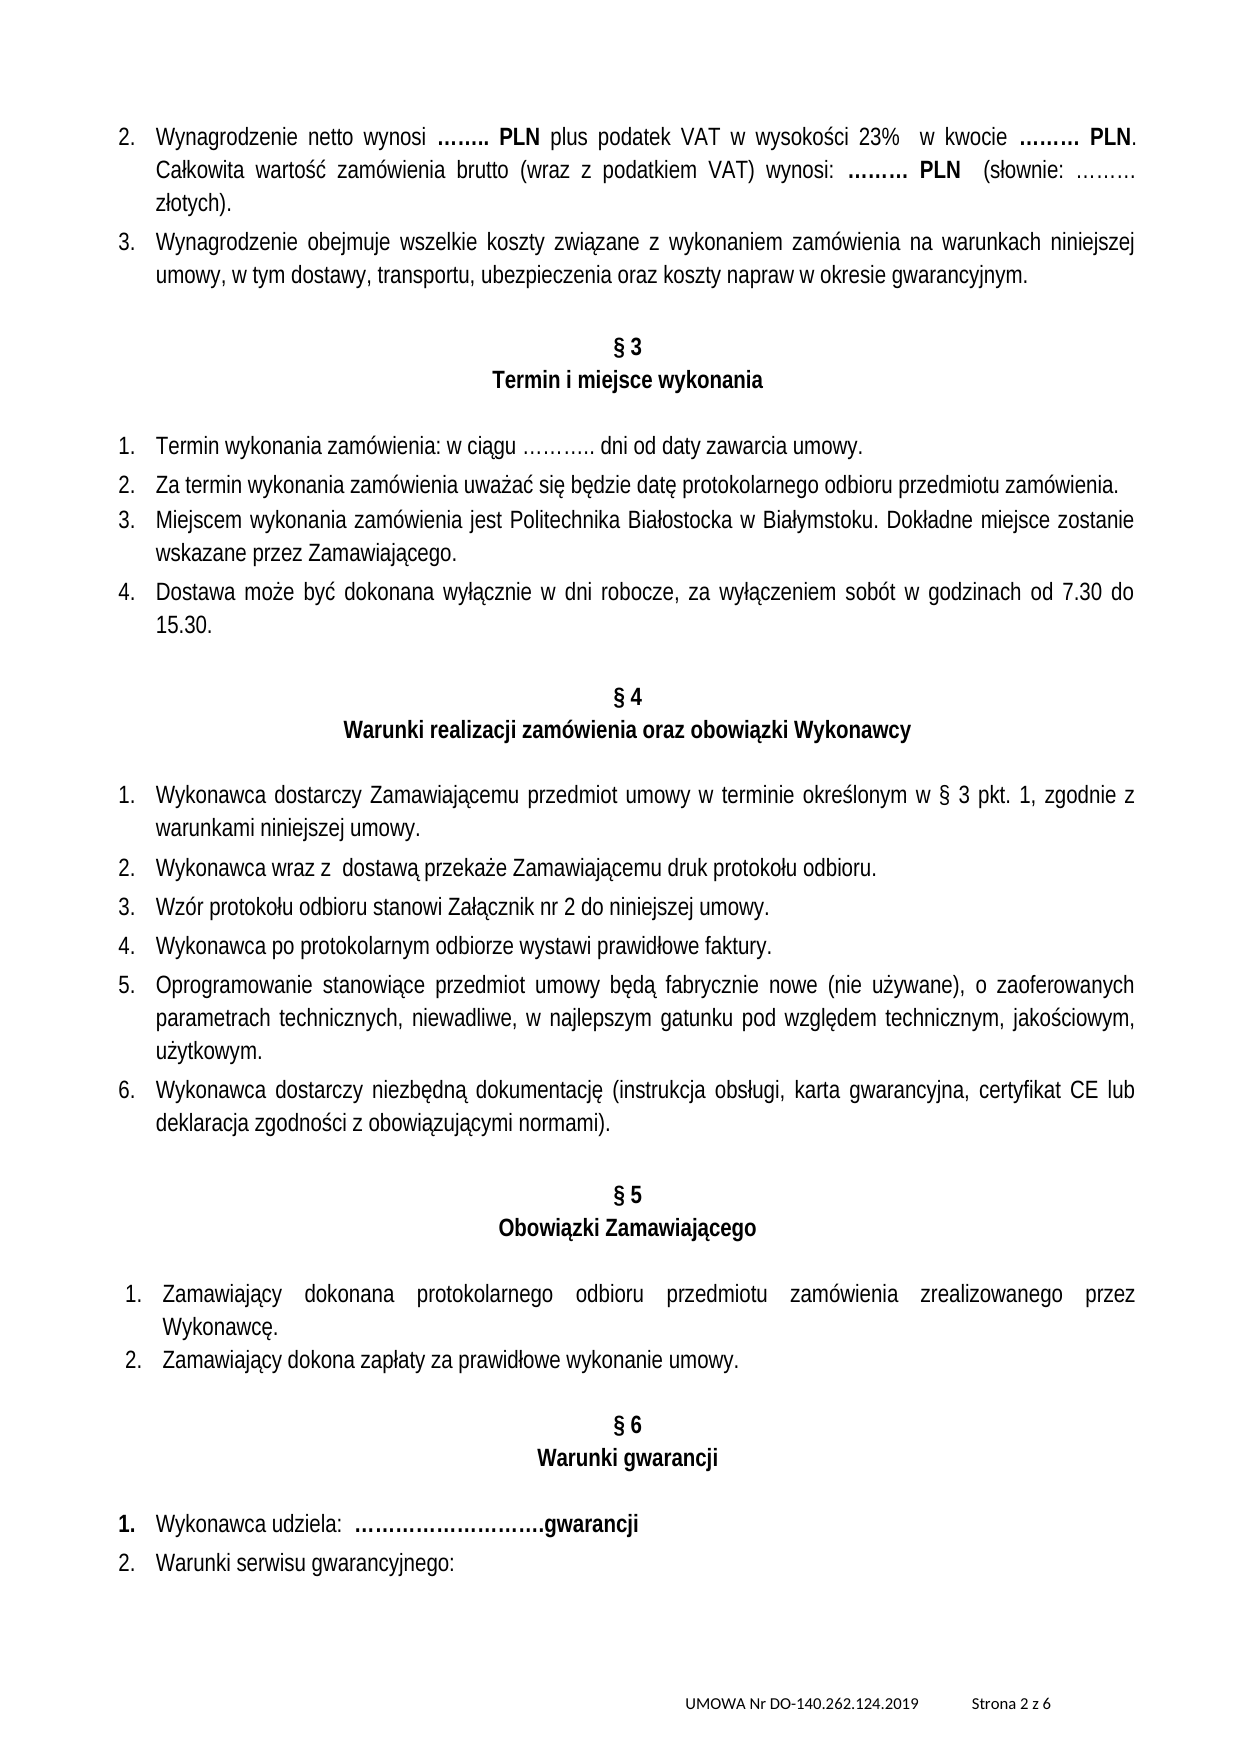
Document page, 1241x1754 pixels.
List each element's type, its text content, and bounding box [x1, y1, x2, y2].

list Miejscem wykonania zamówienia jest Politechnika Białostocka w Białymstoku. Dokładne miejsce zostanie wskazane przez Zamawiającego. [118, 505, 1137, 566]
list Wykonawca wraz z dostawą przekaże Zamawiającemu druk protokołu odbioru. [118, 853, 1137, 881]
list Zamawiający dokona zapłaty za prawidłowe wykonanie umowy. [125, 1345, 1137, 1373]
list Wykonawca dostarczy Zamawiającemu przedmiot umowy w terminie określonym w § 3 pkt. 1, zgodnie z warunkami niniejszej umowy. [118, 781, 1137, 842]
list Za termin wykonania zamówienia uważać się będzie datę protokolarnego odbioru przedmiotu zamówienia. [118, 470, 1137, 498]
list Wykonawca dostarczy niezbędną dokumentację (instrukcja obsługi, karta gwarancyjna, certyfikat CE lub deklaracja zgodności z obowiązującymi normami). [118, 1075, 1137, 1137]
text § 4 [118, 682, 1137, 710]
list Zamawiający dokonana protokolarnego odbioru przedmiotu zamówienia zrealizowanego przez Wykonawcę. [125, 1279, 1137, 1340]
list Wynagrodzenie netto wynosi …….. PLN plus podatek VAT w wysokości 23% w kwocie ……… PLN. Całkowita wartość zamówienia brutto (wraz z podatkiem VAT) wynosi: ……… PLN (słownie: ……… złotych). [118, 122, 1137, 216]
list Warunki serwisu gwarancyjnego: [118, 1548, 1137, 1577]
text § 5 [118, 1180, 1137, 1209]
text Warunki realizacji zamówienia oraz obowiązki Wykonawcy [118, 715, 1137, 743]
list Wykonawca po protokolarnym odbiorze wystawi prawidłowe faktury. [118, 931, 1137, 959]
list Wynagrodzenie obejmuje wszelkie koszty związane z wykonaniem zamówienia na warunkach niniejszej umowy, w tym dostawy, transportu, ubezpieczenia oraz koszty napraw w okresie gwarancyjnym. [118, 227, 1137, 288]
list Wzór protokołu odbioru stanowi Załącznik nr 2 do niniejszej umowy. [118, 892, 1137, 920]
list Termin wykonania zamówienia: w ciągu ……….. dni od daty zawarcia umowy. [118, 431, 1137, 459]
list Oprogramowanie stanowiące przedmiot umowy będą fabrycznie nowe (nie używane), o zaoferowanych parametrach technicznych, niewadliwe, w najlepszym gatunku pod względem technicznym, jakościowym, użytkowym. [118, 970, 1137, 1064]
text § 3 [118, 332, 1137, 361]
text Warunki gwarancji [118, 1443, 1137, 1472]
text Obowiązki Zamawiającego [118, 1213, 1137, 1242]
text Termin i miejsce wykonania [118, 365, 1137, 393]
list Wykonawca udziela: ……………………….gwarancji [118, 1509, 1137, 1538]
text § 6 [118, 1411, 1137, 1439]
list Dostawa może być dokonana wyłącznie w dni robocze, za wyłączeniem sobót w godzinach od 7.30 do 15.30. [118, 577, 1137, 638]
